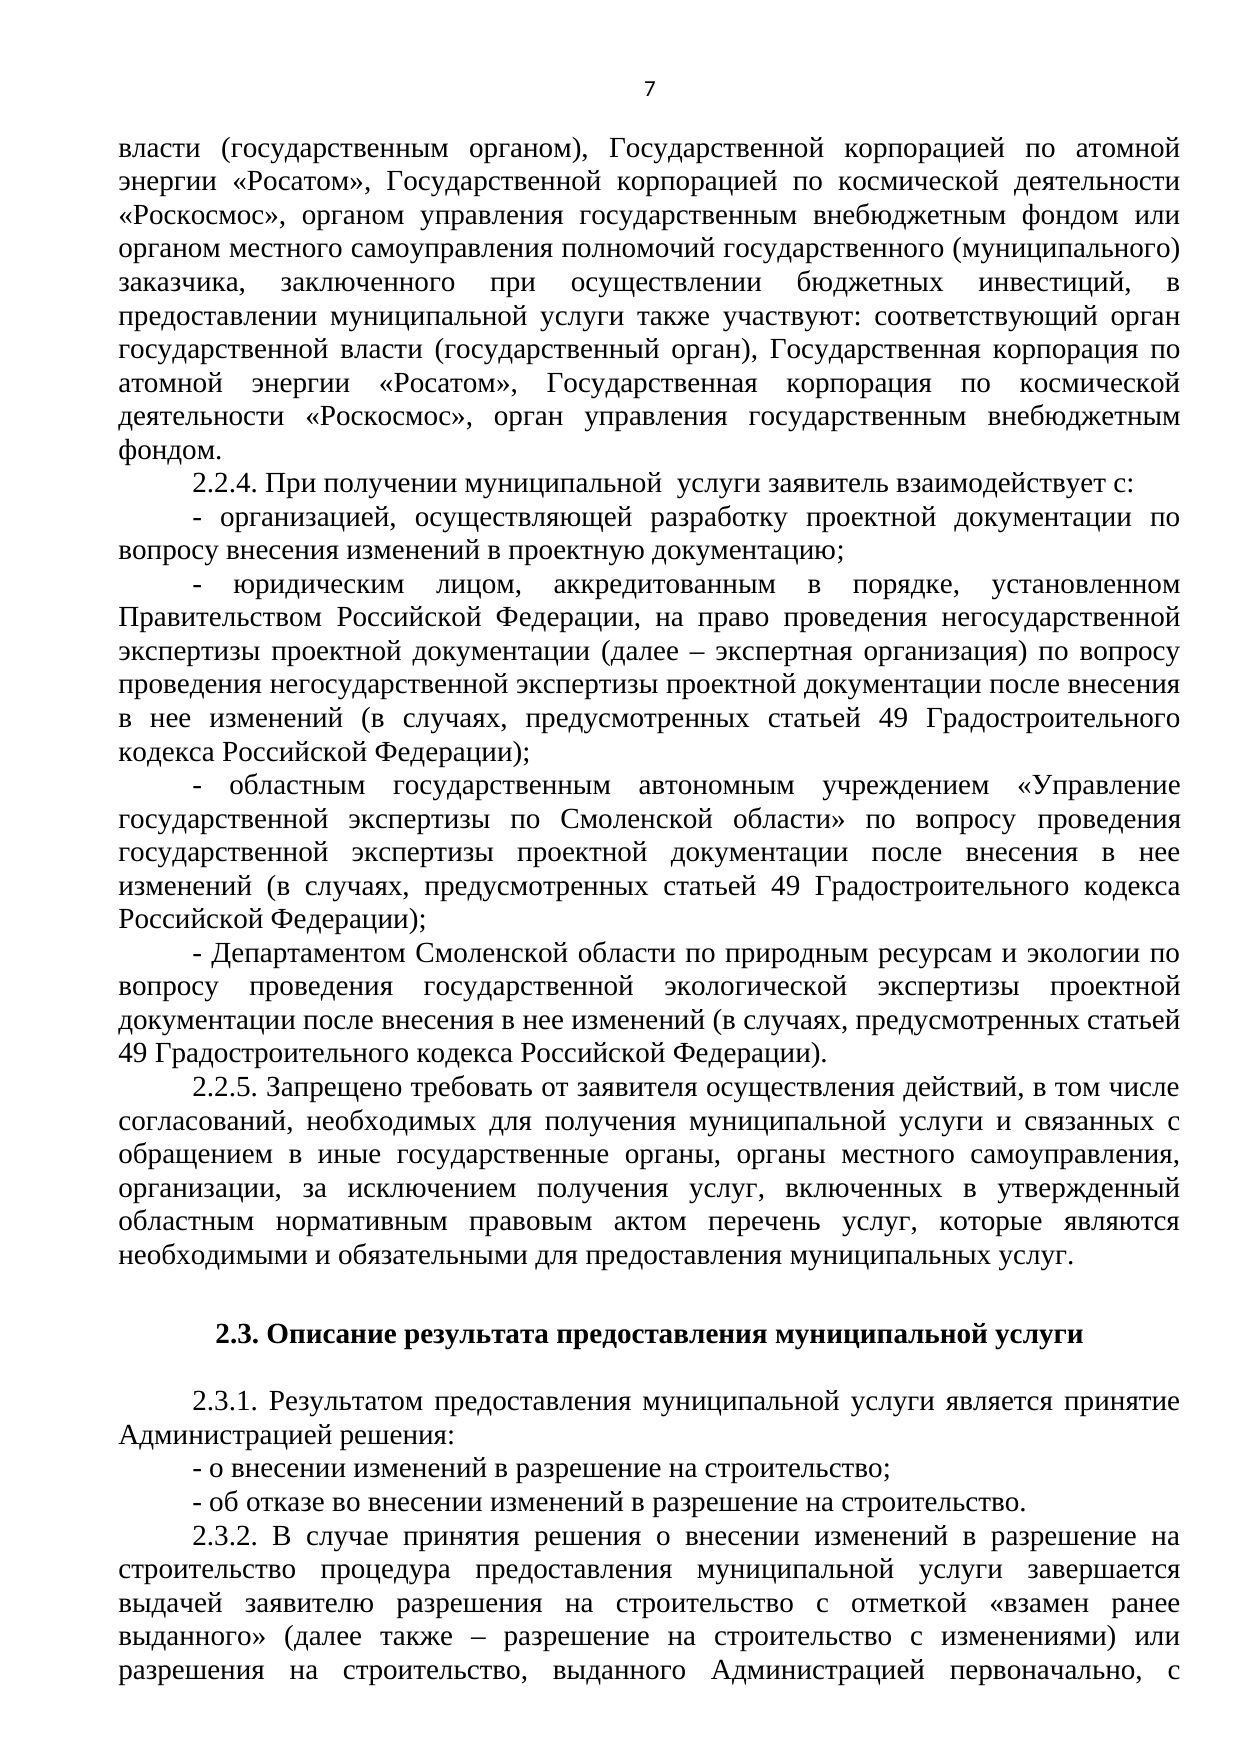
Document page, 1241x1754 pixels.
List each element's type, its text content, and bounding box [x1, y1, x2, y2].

text 2.2.4. При получении муниципальной услуги заявитель взаимодействует с: [118, 465, 1181, 499]
text - Департаментом Смоленской области по природным ресурсам и экологии по вопросу проведения государственной экологической экспертизы проектной документации после внесения в нее изменений (в случаях, предусмотренных статьей 49 Градостроительного кодекса Российской Федерации). [118, 935, 1181, 1069]
text 2.3. Описание результата предоставления муниципальной услуги [118, 1316, 1181, 1350]
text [118, 1518, 1181, 1685]
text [118, 130, 1181, 465]
text - об отказе во внесении изменений в разрешение на строительство. [118, 1484, 1181, 1518]
text - юридическим лицом, аккредитованным в порядке, установленном Правительством Российской Федерации, на право проведения негосударственной экспертизы проектной документации (далее – экспертная организация) по вопросу проведения негосударственной экспертизы проектной документации после внесения в нее изменений (в случаях, предусмотренных статьей 49 Градостроительного кодекса Российской Федерации); [118, 566, 1181, 767]
text 2.2.5. Запрещено требовать от заявителя осуществления действий, в том числе согласований, необходимых для получения муниципальной услуги и связанных с обращением в иные государственные органы, органы местного самоуправления, организации, за исключением получения услуг, включенных в утвержденный областным нормативным правовым актом перечень услуг, которые являются необходимыми и обязательными для предоставления муниципальных услуг. [118, 1069, 1181, 1270]
text - организацией, осуществляющей разработку проектной документации по вопросу внесения изменений в проектную документацию; [118, 499, 1181, 566]
text - областным государственным автономным учреждением «Управление государственной экспертизы по Смоленской области» по вопросу проведения государственной экспертизы проектной документации после внесения в нее изменений (в случаях, предусмотренных статьей 49 Градостроительного кодекса Российской Федерации); [118, 767, 1181, 935]
text - о внесении изменений в разрешение на строительство; [118, 1451, 1181, 1484]
text 2.3.1. Результатом предоставления муниципальной услуги является принятие Администрацией решения: [118, 1383, 1181, 1451]
